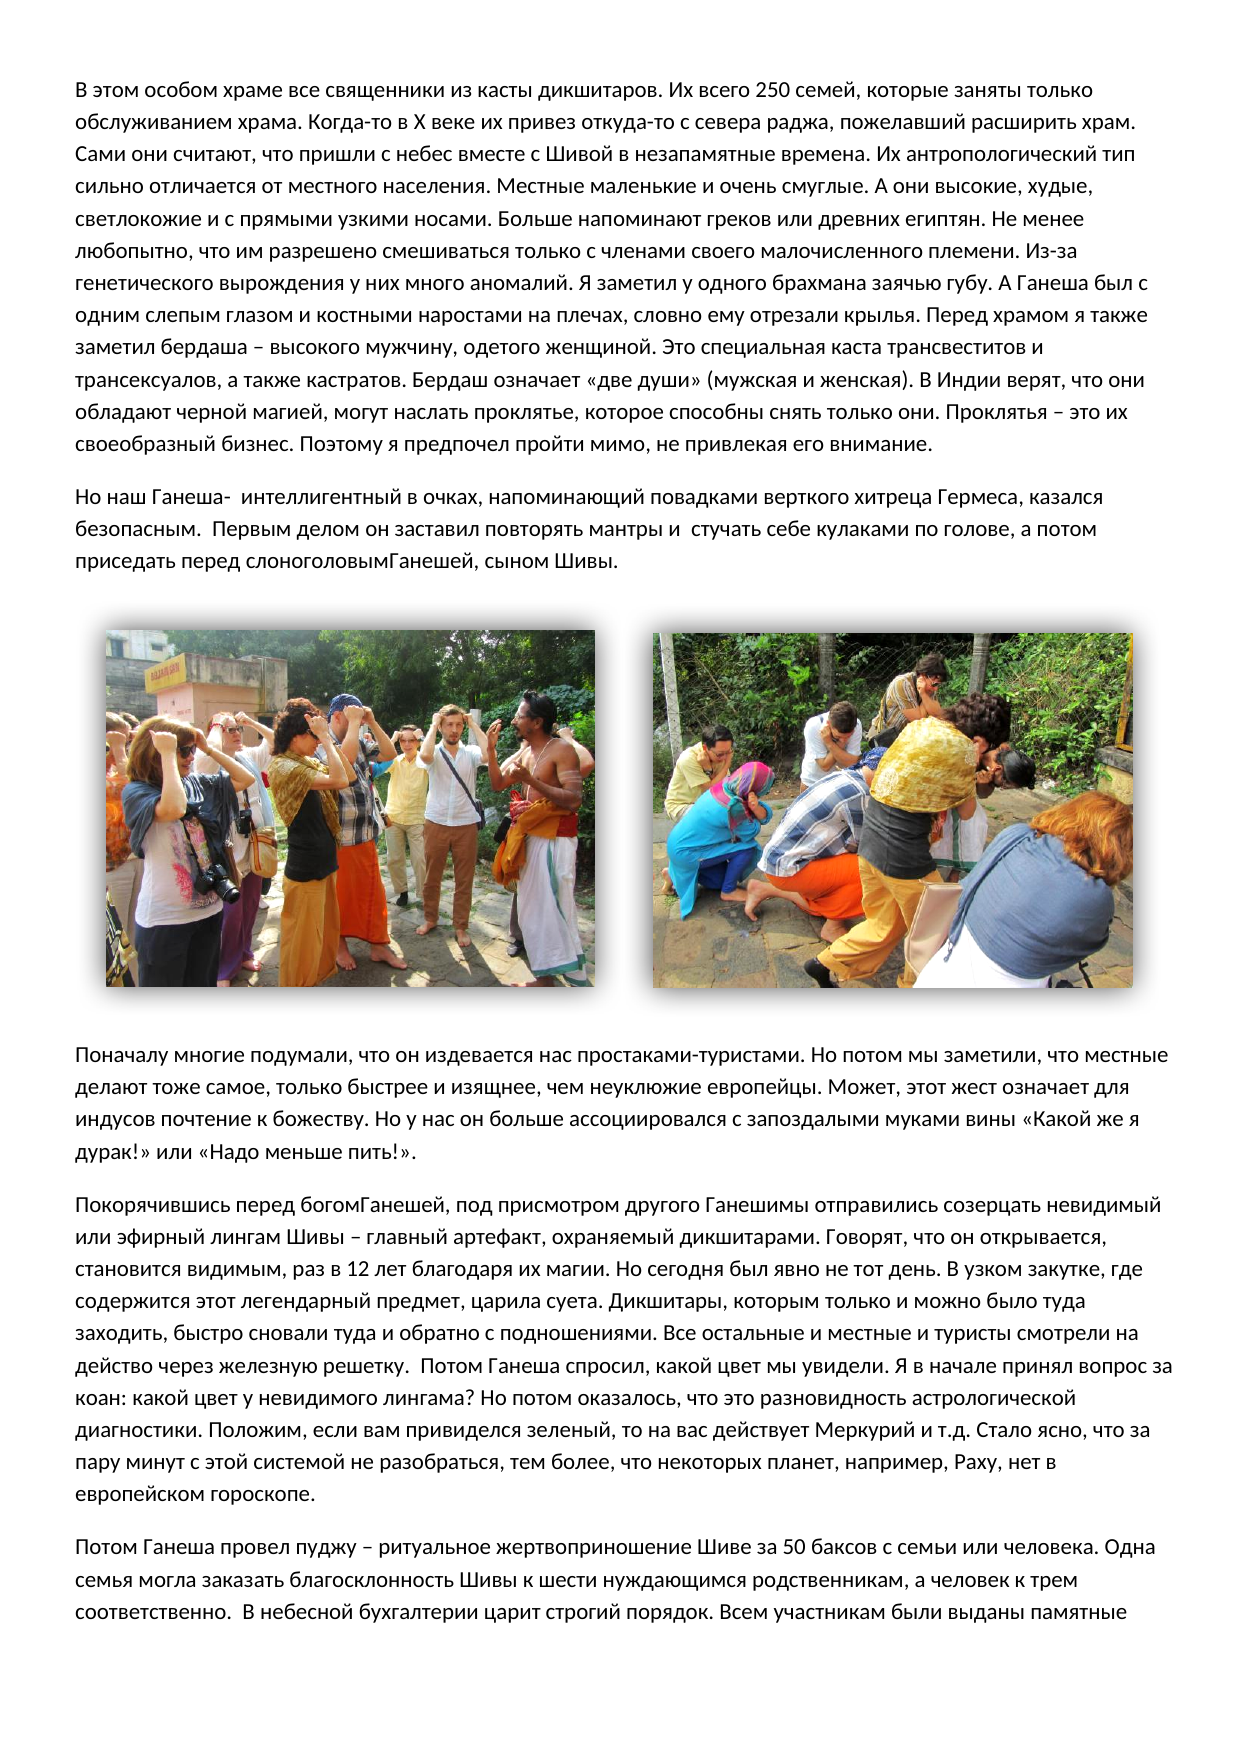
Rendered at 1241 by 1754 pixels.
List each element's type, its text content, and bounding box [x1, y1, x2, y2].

text Поначалу многие подумали, что он издевается нас простаками-туристами. Но потом мы заметили, что местные делают тоже самое, только быстрее и изящнее, чем неуклюжие европейцы. Может, этот жест означает для индусов почтение к божеству. Но у нас он больше ассоциировался с запоздалыми муками вины «Какой же я дурак!» или «Надо меньше пить!». [75, 1040, 1182, 1165]
text Но наш Ганеша- интеллигентный в очках, напоминающий повадками верткого хитреца Гермеса, казался безопасным. Первым делом он заставил повторять мантры и стучать себе кулаками по голове, а потом приседать перед слоноголовымГанешей, сыном Шивы. [75, 482, 1182, 574]
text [75, 1532, 1182, 1625]
text Покорячившись перед богомГанешей, под присмотром другого Ганешимы отправились созерцать невидимый или эфирный лингам Шивы – главный артефакт, охраняемый дикшитарами. Говорят, что он открывается, становится видимым, раз в 12 лет благодаря их магии. Но сегодня был явно не тот день. В узком закутке, где содержится этот легендарный предмет, царила суета. Дикшитары, которым только и можно было туда заходить, быстро сновали туда и обратно с подношениями. Все остальные и местные и туристы смотрели на действо через железную решетку. Потом Ганеша спросил, какой цвет мы увидели. Я в начале принял вопрос за коан: какой цвет у невидимого лингама? Но потом оказалось, что это разновидность астрологической диагностики. Положим, если вам привиделся зеленый, то на вас действует Меркурий и т.д. Стало ясно, что за пару минут с этой системой не разобраться, тем более, что некоторых планет, например, Раху, нет в европейском гороскопе. [75, 1190, 1182, 1507]
picture [653, 633, 1133, 988]
text В этом особом храме все священники из касты дикшитаров. Их всего 250 семей, которые заняты только обслуживанием храма. Когда-то в X веке их привез откуда-то с севера раджа, пожелавший расширить храм. Сами они считают, что пришли с небес вместе с Шивой в незапамятные времена. Их антропологический тип сильно отличается от местного населения. Местные маленькие и очень смуглые. А они высокие, худые, светлокожие и с прямыми узкими носами. Больше напоминают греков или древних египтян. Не менее любопытно, что им разрешено смешиваться только с членами своего малочисленного племени. Из-за генетического вырождения у них много аномалий. Я заметил у одного брахмана заячью губу. А Ганеша был с одним слепым глазом и костными наростами на плечах, словно ему отрезали крылья. Перед храмом я также заметил бердаша – высокого мужчину, одетого женщиной. Это специальная каста трансвеститов и трансексуалов, а также кастратов. Бердаш означает «две души» (мужская и женская). В Индии верят, что они обладают черной магией, могут наслать проклятье, которое способны снять только они. Проклятья – это их своеобразный бизнес. Поэтому я предпочел пройти мимо, не привлекая его внимание. [75, 75, 1182, 457]
picture [106, 630, 595, 987]
